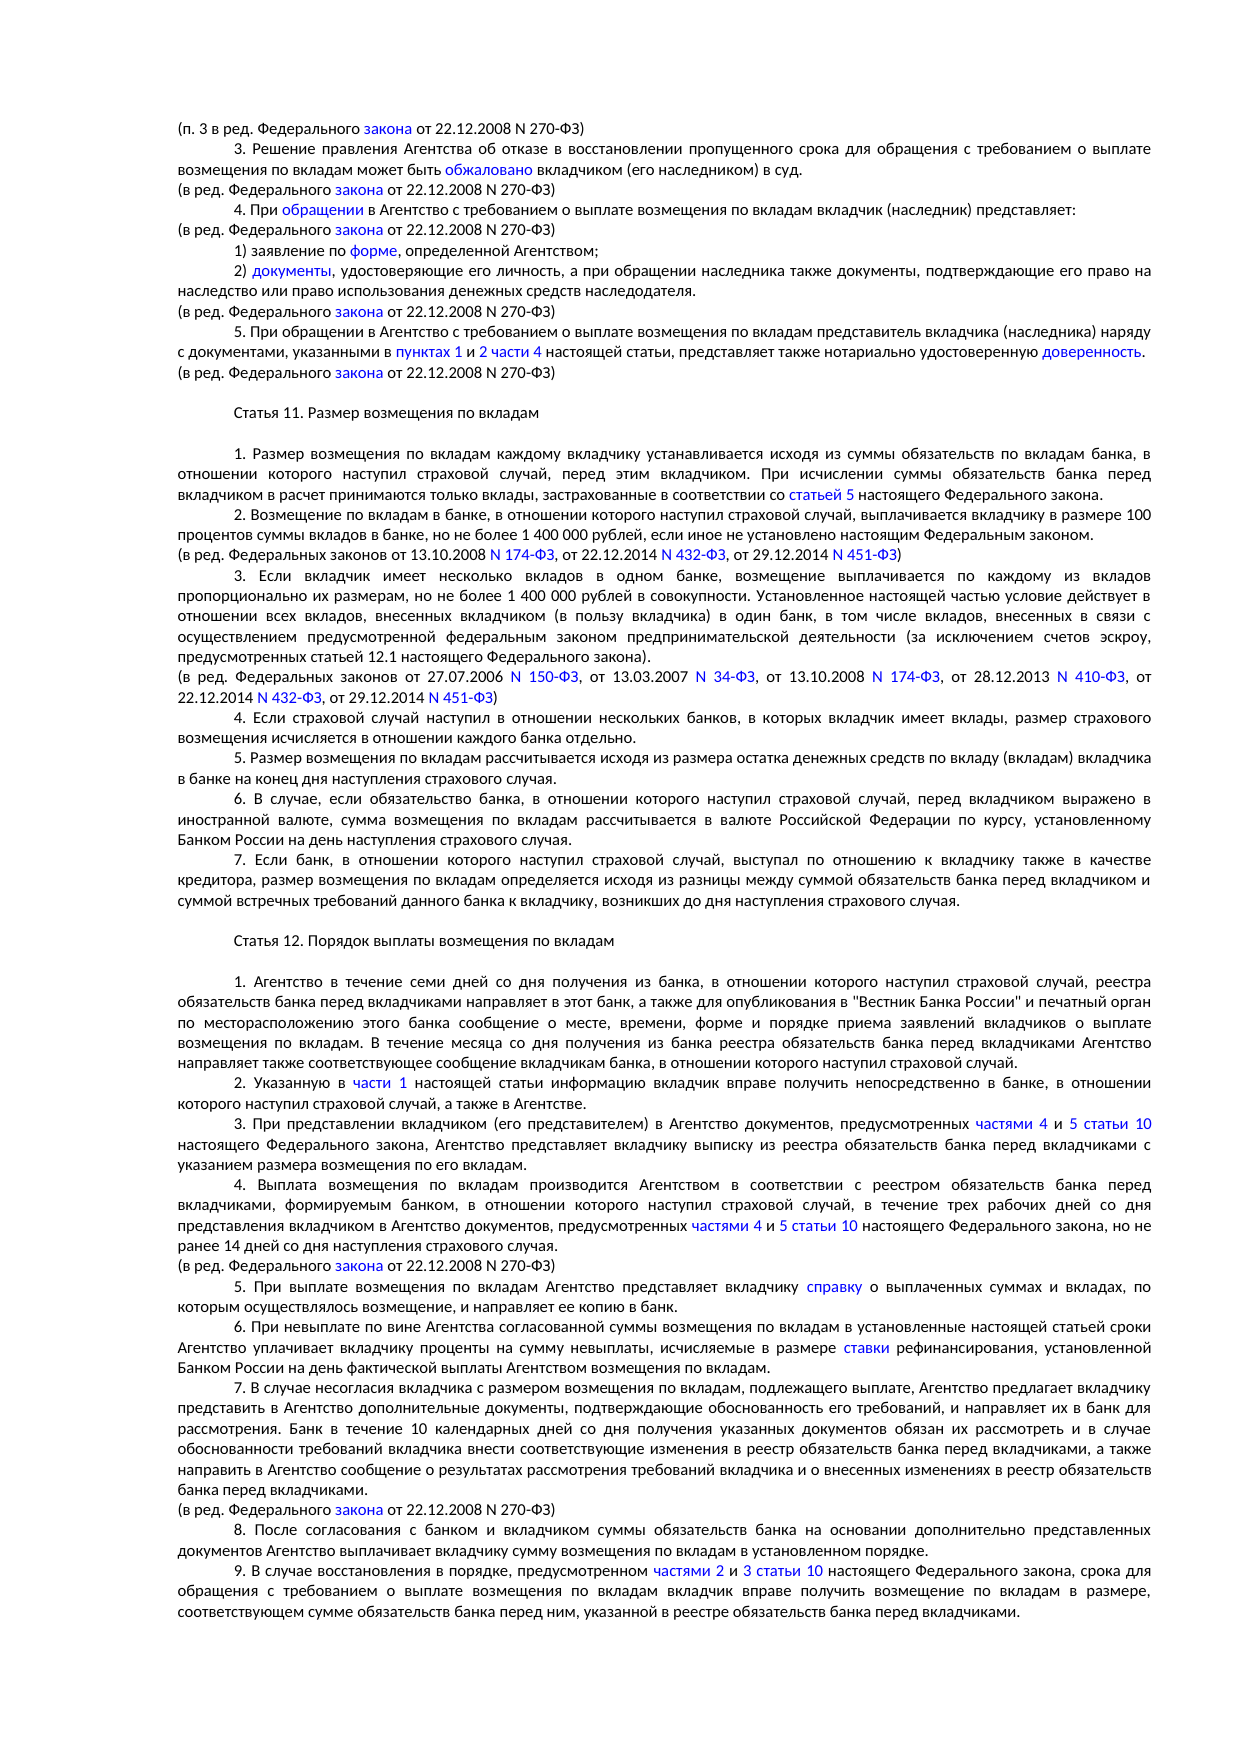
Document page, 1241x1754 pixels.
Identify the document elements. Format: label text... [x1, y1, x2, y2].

text 2. Возмещение по вкладам в банке, в отношении которого наступил страховой случай, выплачивается вкладчику в размере 100 процентов суммы вкладов в банке, но не более 1 400 000 рублей, если иное не установлено настоящим Федеральным законом. [177, 504, 1152, 545]
text (в ред. Федеральных законов от 27.07.2006 N 150-ФЗ, от 13.03.2007 N 34-ФЗ, от 13.10.2008 N 174-ФЗ, от 28.12.2013 N 410-ФЗ, от 22.12.2014 N 432-ФЗ, от 29.12.2014 N 451-ФЗ) [177, 667, 1152, 707]
text 8. После согласования с банком и вкладчиком суммы обязательств банка на основании дополнительно представленных документов Агентство выплачивает вкладчику сумму возмещения по вкладам в установленном порядке. [177, 1520, 1152, 1560]
text 2. Указанную в части 1 настоящей статьи информацию вкладчик вправе получить непосредственно в банке, в отношении которого наступил страховой случай, а также в Агентстве. [177, 1073, 1152, 1113]
text (в ред. Федеральных законов от 13.10.2008 N 174-ФЗ, от 22.12.2014 N 432-ФЗ, от 29.12.2014 N 451-ФЗ) [177, 545, 1152, 565]
text 5. При выплате возмещения по вкладам Агентство представляет вкладчику справку о выплаченных суммах и вкладах, по которым осуществлялось возмещение, и направляет ее копию в банк. [177, 1276, 1152, 1317]
text 9. В случае восстановления в порядке, предусмотренном частями 2 и 3 статьи 10 настоящего Федерального закона, срока для обращения с требованием о выплате возмещения по вкладам вкладчик вправе получить возмещение по вкладам в размере, соответствующем сумме обязательств банка перед ним, указанной в реестре обязательств банка перед вкладчиками. [177, 1560, 1152, 1621]
text 1) заявление по форме, определенной Агентством; [177, 240, 1152, 260]
text 6. В случае, если обязательство банка, в отношении которого наступил страховой случай, перед вкладчиком выражено в иностранной валюте, сумма возмещения по вкладам рассчитывается в валюте Российской Федерации по курсу, установленному Банком России на день наступления страхового случая. [177, 788, 1152, 849]
text 3. Если вкладчик имеет несколько вкладов в одном банке, возмещение выплачивается по каждому из вкладов пропорционально их размерам, но не более 1 400 000 рублей в совокупности. Установленное настоящей частью условие действует в отношении всех вкладов, внесенных вкладчиком (в пользу вкладчика) в один банк, в том числе вкладов, внесенных в связи с осуществлением предусмотренной федеральным законом предпринимательской деятельности (за исключением счетов эскроу, предусмотренных статьей 12.1 настоящего Федерального закона). [177, 565, 1152, 667]
text 3. Решение правления Агентства об отказе в восстановлении пропущенного срока для обращения с требованием о выплате возмещения по вкладам может быть обжаловано вкладчиком (его наследником) в суд. [177, 138, 1152, 179]
text (в ред. Федерального закона от 22.12.2008 N 270-ФЗ) [177, 220, 1152, 240]
text (в ред. Федерального закона от 22.12.2008 N 270-ФЗ) [177, 1256, 1152, 1276]
text (в ред. Федерального закона от 22.12.2008 N 270-ФЗ) [177, 362, 1152, 382]
text 5. Размер возмещения по вкладам рассчитывается исходя из размера остатка денежных средств по вкладу (вкладам) вкладчика в банке на конец дня наступления страхового случая. [177, 748, 1152, 788]
text Статья 12. Порядок выплаты возмещения по вкладам [177, 931, 1152, 951]
text (п. 3 в ред. Федерального закона от 22.12.2008 N 270-ФЗ) [177, 118, 1152, 138]
text 3. При представлении вкладчиком (его представителем) в Агентство документов, предусмотренных частями 4 и 5 статьи 10 настоящего Федерального закона, Агентство представляет вкладчику выписку из реестра обязательств банка перед вкладчиками с указанием размера возмещения по его вкладам. [177, 1113, 1152, 1174]
text 1. Размер возмещения по вкладам каждому вкладчику устанавливается исходя из суммы обязательств по вкладам банка, в отношении которого наступил страховой случай, перед этим вкладчиком. При исчислении суммы обязательств банка перед вкладчиком в расчет принимаются только вклады, застрахованные в соответствии со статьей 5 настоящего Федерального закона. [177, 443, 1152, 504]
text Статья 11. Размер возмещения по вкладам [177, 402, 1152, 423]
text 5. При обращении в Агентство с требованием о выплате возмещения по вкладам представитель вкладчика (наследника) наряду с документами, указанными в пунктах 1 и 2 части 4 настоящей статьи, представляет также нотариально удостоверенную доверенность. [177, 321, 1152, 362]
text (в ред. Федерального закона от 22.12.2008 N 270-ФЗ) [177, 301, 1152, 321]
text (в ред. Федерального закона от 22.12.2008 N 270-ФЗ) [177, 179, 1152, 199]
text 7. В случае несогласия вкладчика с размером возмещения по вкладам, подлежащего выплате, Агентство предлагает вкладчику представить в Агентство дополнительные документы, подтверждающие обоснованность его требований, и направляет их в банк для рассмотрения. Банк в течение 10 календарных дней со дня получения указанных документов обязан их рассмотреть и в случае обоснованности требований вкладчика внести соответствующие изменения в реестр обязательств банка перед вкладчиками, а также направить в Агентство сообщение о результатах рассмотрения требований вкладчика и о внесенных изменениях в реестр обязательств банка перед вкладчиками. [177, 1377, 1152, 1499]
text 2) документы, удостоверяющие его личность, а при обращении наследника также документы, подтверждающие его право на наследство или право использования денежных средств наследодателя. [177, 260, 1152, 301]
text 4. Выплата возмещения по вкладам производится Агентством в соответствии с реестром обязательств банка перед вкладчиками, формируемым банком, в отношении которого наступил страховой случай, в течение трех рабочих дней со дня представления вкладчиком в Агентство документов, предусмотренных частями 4 и 5 статьи 10 настоящего Федерального закона, но не ранее 14 дней со дня наступления страхового случая. [177, 1174, 1152, 1256]
text 4. Если страховой случай наступил в отношении нескольких банков, в которых вкладчик имеет вклады, размер страхового возмещения исчисляется в отношении каждого банка отдельно. [177, 707, 1152, 748]
text 1. Агентство в течение семи дней со дня получения из банка, в отношении которого наступил страховой случай, реестра обязательств банка перед вкладчиками направляет в этот банк, а также для опубликования в "Вестник Банка России" и печатный орган по месторасположению этого банка сообщение о месте, времени, форме и порядке приема заявлений вкладчиков о выплате возмещения по вкладам. В течение месяца со дня получения из банка реестра обязательств банка перед вкладчиками Агентство направляет также соответствующее сообщение вкладчикам банка, в отношении которого наступил страховой случай. [177, 971, 1152, 1073]
text (в ред. Федерального закона от 22.12.2008 N 270-ФЗ) [177, 1499, 1152, 1520]
text 7. Если банк, в отношении которого наступил страховой случай, выступал по отношению к вкладчику также в качестве кредитора, размер возмещения по вкладам определяется исходя из разницы между суммой обязательств банка перед вкладчиком и суммой встречных требований данного банка к вкладчику, возникших до дня наступления страхового случая. [177, 849, 1152, 910]
text 4. При обращении в Агентство с требованием о выплате возмещения по вкладам вкладчик (наследник) представляет: [177, 199, 1152, 220]
text 6. При невыплате по вине Агентства согласованной суммы возмещения по вкладам в установленные настоящей статьей сроки Агентство уплачивает вкладчику проценты на сумму невыплаты, исчисляемые в размере ставки рефинансирования, установленной Банком России на день фактической выплаты Агентством возмещения по вкладам. [177, 1317, 1152, 1377]
